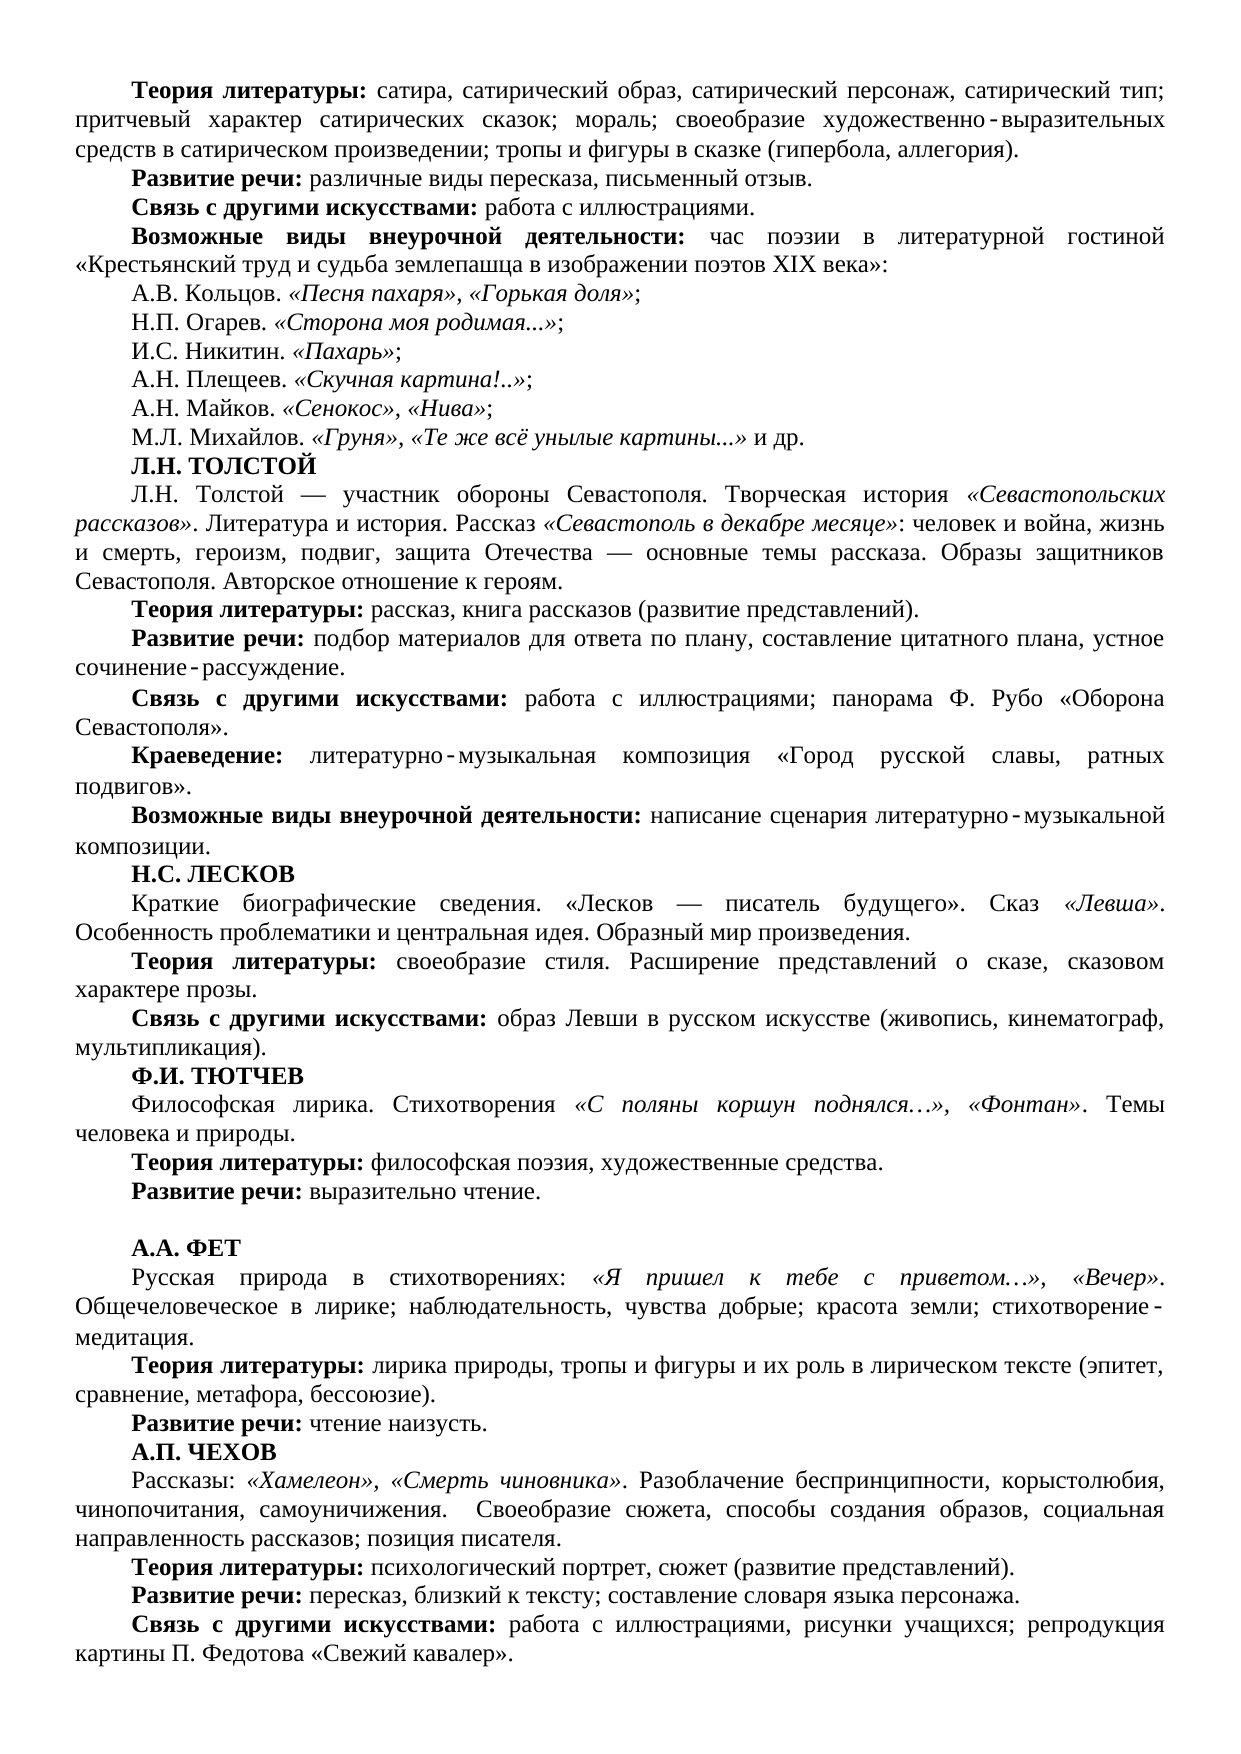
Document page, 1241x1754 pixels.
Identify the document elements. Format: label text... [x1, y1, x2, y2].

text Теория литературы: психологический портрет, сюжет (развитие представлений). [75, 1552, 1165, 1580]
text А.Н. Плещеев. «Скучная картина!..»; [75, 364, 1165, 393]
text Русская природа в стихотворениях: «Я пришел к тебе с приветом…», «Вечер». Общечеловеческое в лирике; наблюдательность, чувства добрые; красота земли; стихотворение-медитация. [75, 1262, 1165, 1350]
text Возможные виды внеурочной деятельности: написание сценария литературно-музыкальной композиции. [75, 800, 1165, 859]
text А.В. Кольцов. «Песня пахаря», «Горькая доля»; [75, 278, 1165, 307]
text А.Н. Майков. «Сенокос», «Нива»; [75, 393, 1165, 422]
text Связь с другими искусствами: работа с иллюстрациями. [75, 192, 1165, 221]
text Возможные виды внеурочной деятельности: час поэзии в литературной гостиной «Крестьянский труд и судьба землепашца в изображении поэтов ХIХ века»: [75, 221, 1165, 278]
text Развитие речи: подбор материалов для ответа по плану, составление цитатного плана, устное сочинение-рассуждение. [75, 623, 1165, 683]
text Теория литературы: своеобразие стиля. Расширение представлений о сказе, сказовом характере прозы. [75, 946, 1165, 1003]
text Философская лирика. Стихотворения «С поляны коршун поднялся…», «Фонтан». Темы человека и природы. [75, 1089, 1165, 1147]
text Н.П. Огарев. «Сторона моя родимая...»; [75, 307, 1165, 336]
text Теория литературы: рассказ, книга рассказов (развитие представлений). [75, 594, 1165, 623]
text Теория литературы: философская поэзия, художественные средства. [75, 1147, 1165, 1176]
text Л.Н. ТОЛСТОЙ [75, 451, 1165, 479]
text Л.Н. Толстой — участник обороны Севастополя. Творческая история «Севастопольских рассказов». Литература и история. Рассказ «Севастополь в декабре месяце»: человек и война, жизнь и смерть, героизм, подвиг, защита Отечества — основные темы рассказа. Образы защитников Севастополя. Авторское отношение к героям. [75, 479, 1165, 594]
text А.П. ЧЕХОВ [75, 1437, 1165, 1465]
text Краеведение: литературно-музыкальная композиция «Город русской славы, ратных подвигов». [75, 740, 1165, 800]
text Рассказы: «Хамелеон», «Смерть чиновника». Разоблачение беспринципности, корыстолюбия, чинопочитания, самоуничижения. Своеобразие сюжета, способы создания образов, социальная направленность рассказов; позиция писателя. [75, 1465, 1165, 1552]
text Теория литературы: лирика природы, тропы и фигуры и их роль в лирическом тексте (эпитет, сравнение, метафора, бессоюзие). [75, 1350, 1165, 1408]
text Краткие биографические сведения. «Лесков — писатель будущего». Сказ «Левша». Особенность проблематики и центральная идея. Образный мир произведения. [75, 888, 1165, 946]
text Связь с другими искусствами: работа с иллюстрациями; панорама Ф. Рубо «Оборона Севастополя». [75, 683, 1165, 740]
text Развитие речи: пересказ, близкий к тексту; составление словаря языка персонажа. [75, 1580, 1165, 1609]
text Развитие речи: чтение наизусть. [75, 1408, 1165, 1437]
text Н.С. ЛЕСКОВ [75, 859, 1165, 888]
text Развитие речи: различные виды пересказа, письменный отзыв. [75, 163, 1165, 192]
text Развитие речи: выразительно чтение. [75, 1176, 1165, 1204]
text Теория литературы: сатира, сатирический образ, сатирический персонаж, сатирический тип; притчевый характер сатирических сказок; мораль; своеобразие художественно-выразительных средств в сатирическом произведении; тропы и фигуры в сказке (гипербола, аллегория). [75, 75, 1165, 163]
text И.С. Никитин. «Пахарь»; [75, 336, 1165, 364]
text Связь с другими искусствами: образ Левши в русском искусстве (живопись, кинематограф, мультипликация). [75, 1003, 1165, 1061]
text Ф.И. ТЮТЧЕВ [75, 1061, 1165, 1089]
text М.Л. Михайлов. «Груня», «Те же всё унылые картины...» и др. [75, 422, 1165, 451]
text А.А. ФЕТ [75, 1233, 1165, 1262]
text Связь с другими искусствами: работа с иллюстрациями, рисунки учащихся; репродукция картины П. Федотова «Свежий кавалер». [75, 1609, 1165, 1667]
